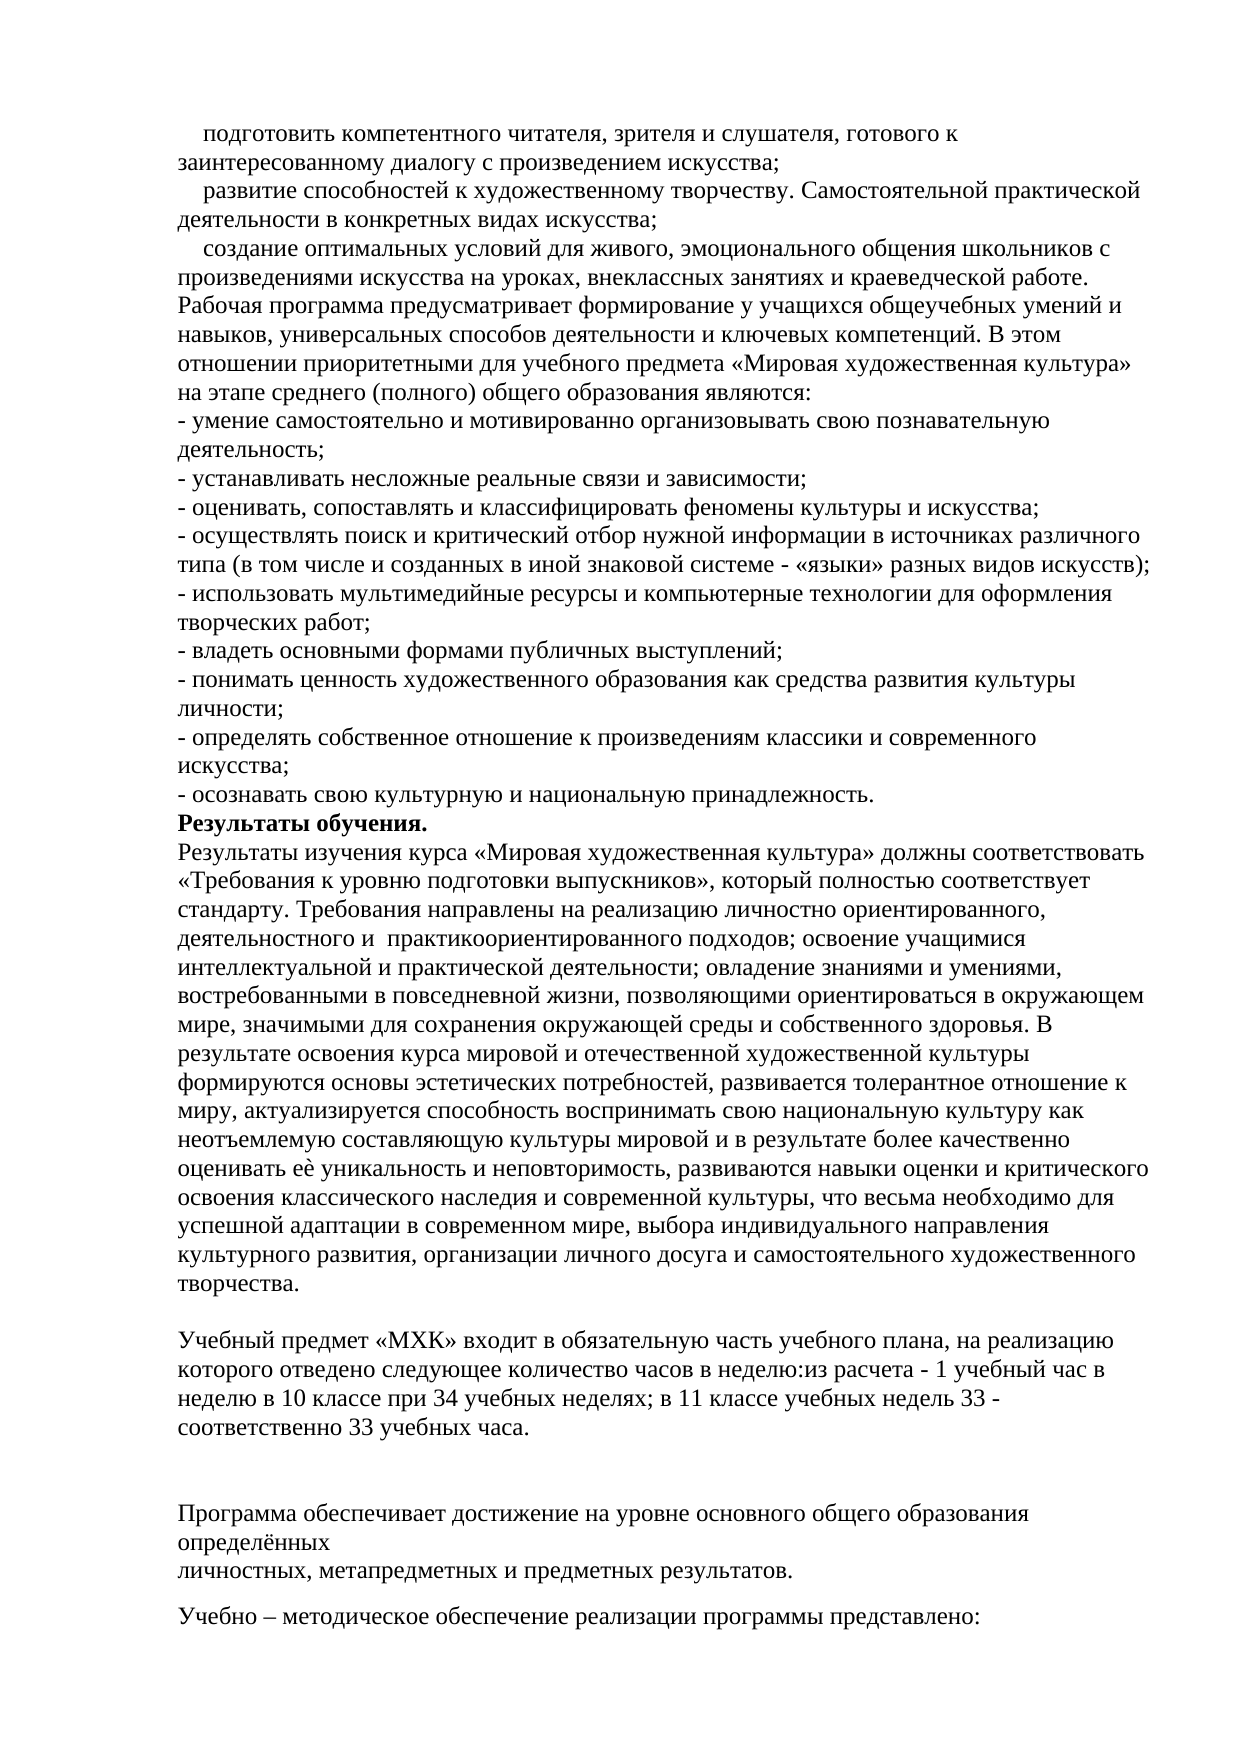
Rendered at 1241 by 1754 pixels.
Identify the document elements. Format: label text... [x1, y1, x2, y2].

text - определять собственное отношение к произведениям классики и современного искусства; [177, 722, 1152, 779]
text успешной адаптации в современном мире, выбора индивидуального направления культурного развития, организации личного досуга и самостоятельного художественного творчества. [177, 1211, 1152, 1297]
text - осуществлять поиск и критический отбор нужной информации в источниках различного типа (в том числе и созданных в иной знаковой системе - «языки» разных видов искусств); [177, 521, 1152, 578]
text - устанавливать несложные реальные связи и зависимости; [177, 463, 1152, 492]
text - оценивать, сопоставлять и классифицировать феномены культуры и искусства; [177, 492, 1152, 521]
text Программа обеспечивает достижение на уровне основного общего образования определённых [177, 1498, 1152, 1556]
text  развитие способностей к художественному творчеству. Самостоятельной практической деятельности в конкретных видах искусства; [177, 176, 1152, 233]
text Рабочая программа предусматривает формирование у учащихся общеучебных умений и навыков, универсальных способов деятельности и ключевых компетенций. В этом отношении приоритетными для учебного предмета «Мировая художественная культура» на этапе среднего (полного) общего образования являются: [177, 291, 1152, 406]
text Результаты обучения. [177, 808, 1152, 837]
text - использовать мультимедийные ресурсы и компьютерные технологии для оформления творческих работ; [177, 578, 1152, 636]
text - владеть основными формами публичных выступлений; [177, 636, 1152, 664]
text Учебно – методическое обеспечение реализации программы представлено: [177, 1601, 1152, 1630]
text интеллектуальной и практической деятельности; овладение знаниями и умениями, востребованными в повседневной жизни, позволяющими ориентироваться в окружающем мире, значимыми для сохранения окружающей среды и собственного здоровья. В результате освоения курса мировой и отечественной художественной культуры формируются основы эстетических потребностей, развивается толерантное отношение к миру, актуализируется способность воспринимать свою национальную культуру как неотъемлемую составляющую культуры мировой и в результате более качественно оценивать еѐ уникальность и неповторимость, развиваются навыки оценки и критического освоения классического наследия и современной культуры, что весьма необходимо для [177, 952, 1152, 1211]
text личностных, метапредметных и предметных результатов. [177, 1556, 1152, 1584]
text  подготовить компетентного читателя, зрителя и слушателя, готового к заинтересованному диалогу с произведением искусства; [177, 118, 1152, 176]
text Учебный предмет «МХК» входит в обязательную часть учебного плана, на реализацию которого отведено следующее количество часов в неделю:из расчета - 1 учебный час в неделю в 10 классе при 34 учебных неделях; в 11 классе учебных недель 33 - соответственно 33 учебных часа. [177, 1326, 1152, 1441]
text  создание оптимальных условий для живого, эмоционального общения школьников с произведениями искусства на уроках, внеклассных занятиях и краеведческой работе. [177, 233, 1152, 291]
text - умение самостоятельно и мотивированно организовывать свою познавательную деятельность; [177, 406, 1152, 463]
text Результаты изучения курса «Мировая художественная культура» должны соответствовать «Требования к уровню подготовки выпускников», который полностью соответствует стандарту. Требования направлены на реализацию личностно ориентированного, деятельностного и практикоориентированного подходов; освоение учащимися [177, 837, 1152, 952]
text - понимать ценность художественного образования как средства развития культуры личности; [177, 664, 1152, 722]
text - осознавать свою культурную и национальную принадлежность. [177, 779, 1152, 808]
